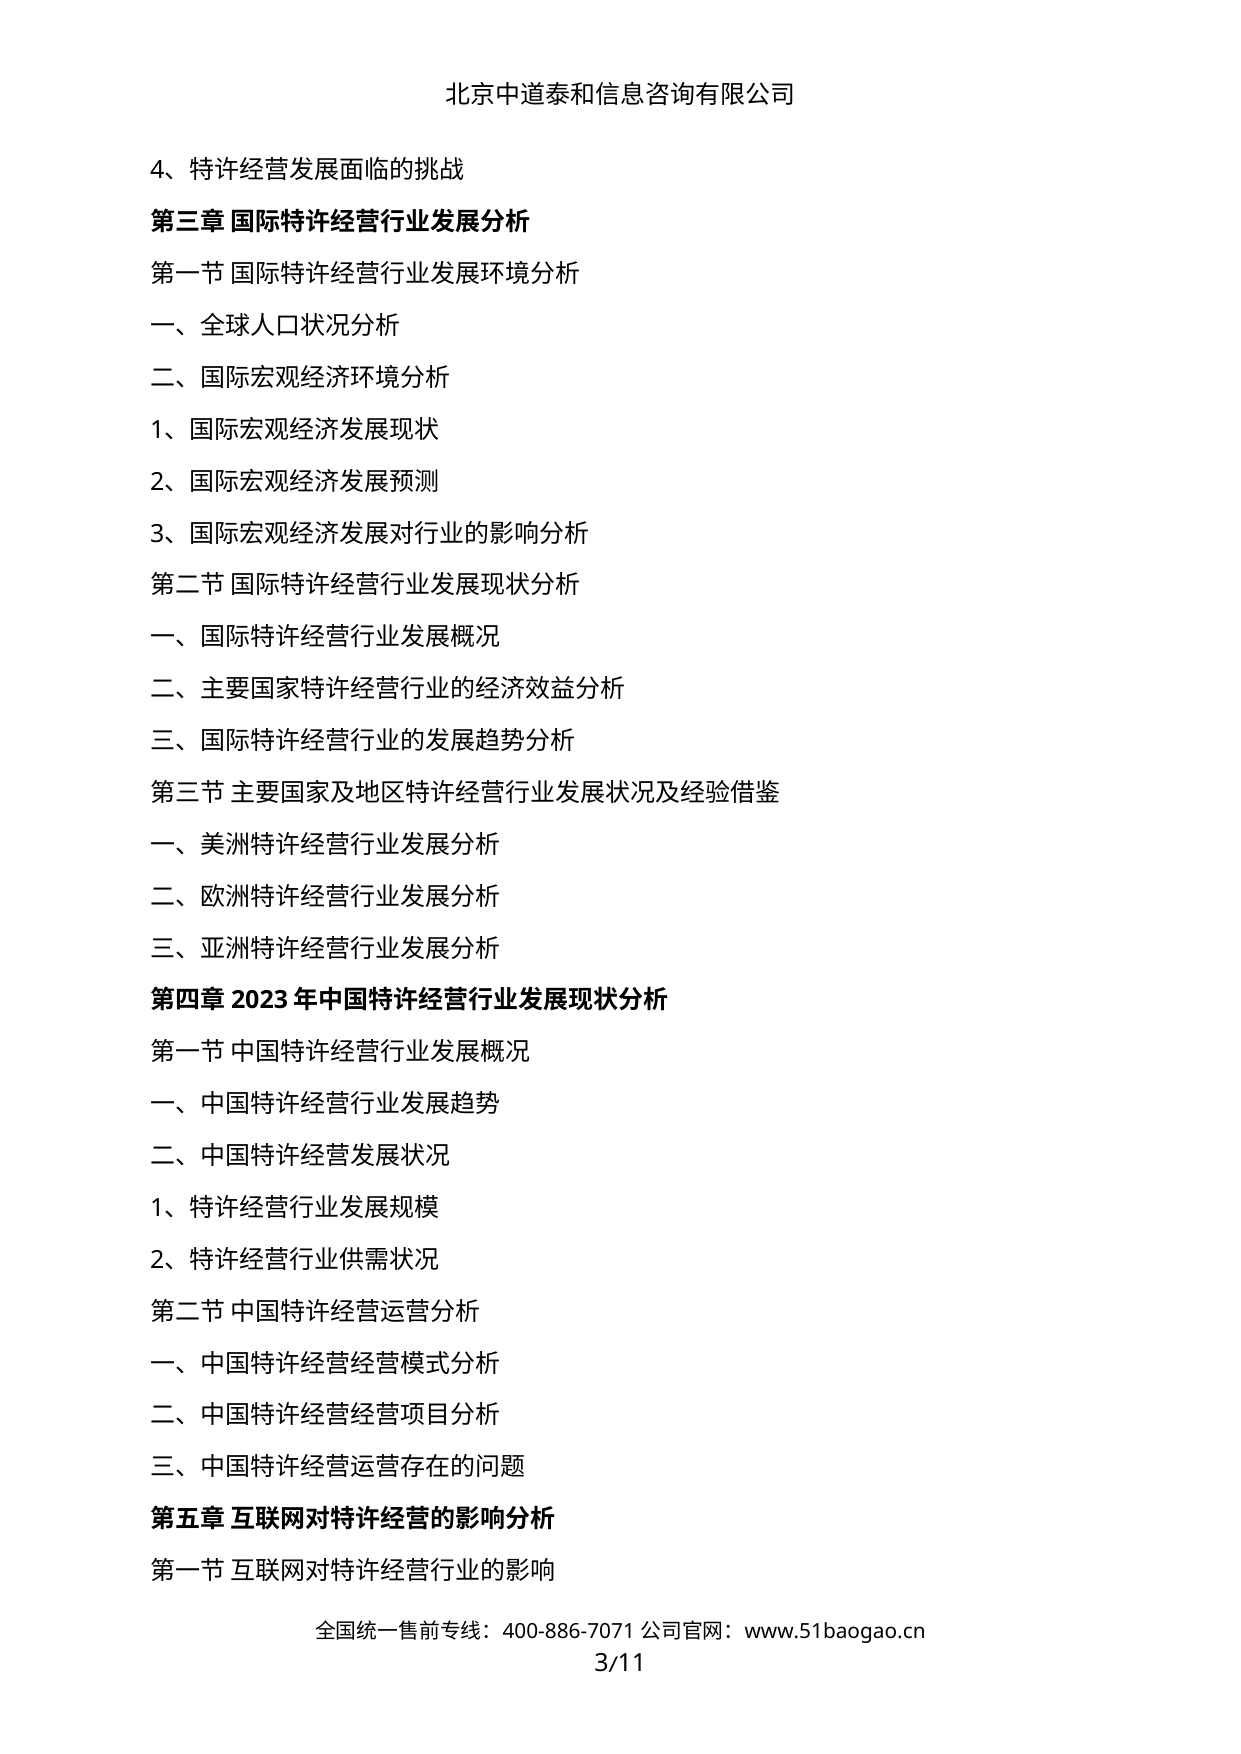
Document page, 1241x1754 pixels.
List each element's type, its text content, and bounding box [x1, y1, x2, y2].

text 第二节 中国特许经营运营分析 [150, 1291, 1090, 1327]
text 二、主要国家特许经营行业的经济效益分析 [150, 669, 1090, 705]
text 三、亚洲特许经营行业发展分析 [150, 928, 1090, 964]
text 二、国际宏观经济环境分析 [150, 357, 1090, 394]
text 第一节 互联网对特许经营行业的影响 [150, 1551, 1090, 1587]
text 一、中国特许经营经营模式分析 [150, 1343, 1090, 1379]
text 第一节 国际特许经营行业发展环境分析 [150, 254, 1090, 290]
text 3、国际宏观经济发展对行业的影响分析 [150, 513, 1090, 549]
text 一、美洲特许经营行业发展分析 [150, 824, 1090, 861]
text 2、特许经营行业供需状况 [150, 1239, 1090, 1276]
text 一、中国特许经营行业发展趋势 [150, 1084, 1090, 1120]
text 2、国际宏观经济发展预测 [150, 461, 1090, 497]
text 4、特许经营发展面临的挑战 [150, 150, 1090, 186]
text 第三章 国际特许经营行业发展分析 [150, 202, 1090, 238]
text 第二节 国际特许经营行业发展现状分析 [150, 565, 1090, 601]
text 二、欧洲特许经营行业发展分析 [150, 876, 1090, 912]
text 第四章 2023年中国特许经营行业发展现状分析 [150, 980, 1090, 1016]
text 三、国际特许经营行业的发展趋势分析 [150, 721, 1090, 757]
text 一、全球人口状况分析 [150, 306, 1090, 342]
text 第一节 中国特许经营行业发展概况 [150, 1032, 1090, 1068]
text 第三节 主要国家及地区特许经营行业发展状况及经验借鉴 [150, 772, 1090, 809]
text 一、国际特许经营行业发展概况 [150, 617, 1090, 653]
text 1、国际宏观经济发展现状 [150, 409, 1090, 446]
text 第五章 互联网对特许经营的影响分析 [150, 1499, 1090, 1535]
text 二、中国特许经营经营项目分析 [150, 1395, 1090, 1431]
text 三、中国特许经营运营存在的问题 [150, 1447, 1090, 1483]
text 二、中国特许经营发展状况 [150, 1136, 1090, 1172]
text 1、特许经营行业发展规模 [150, 1187, 1090, 1224]
